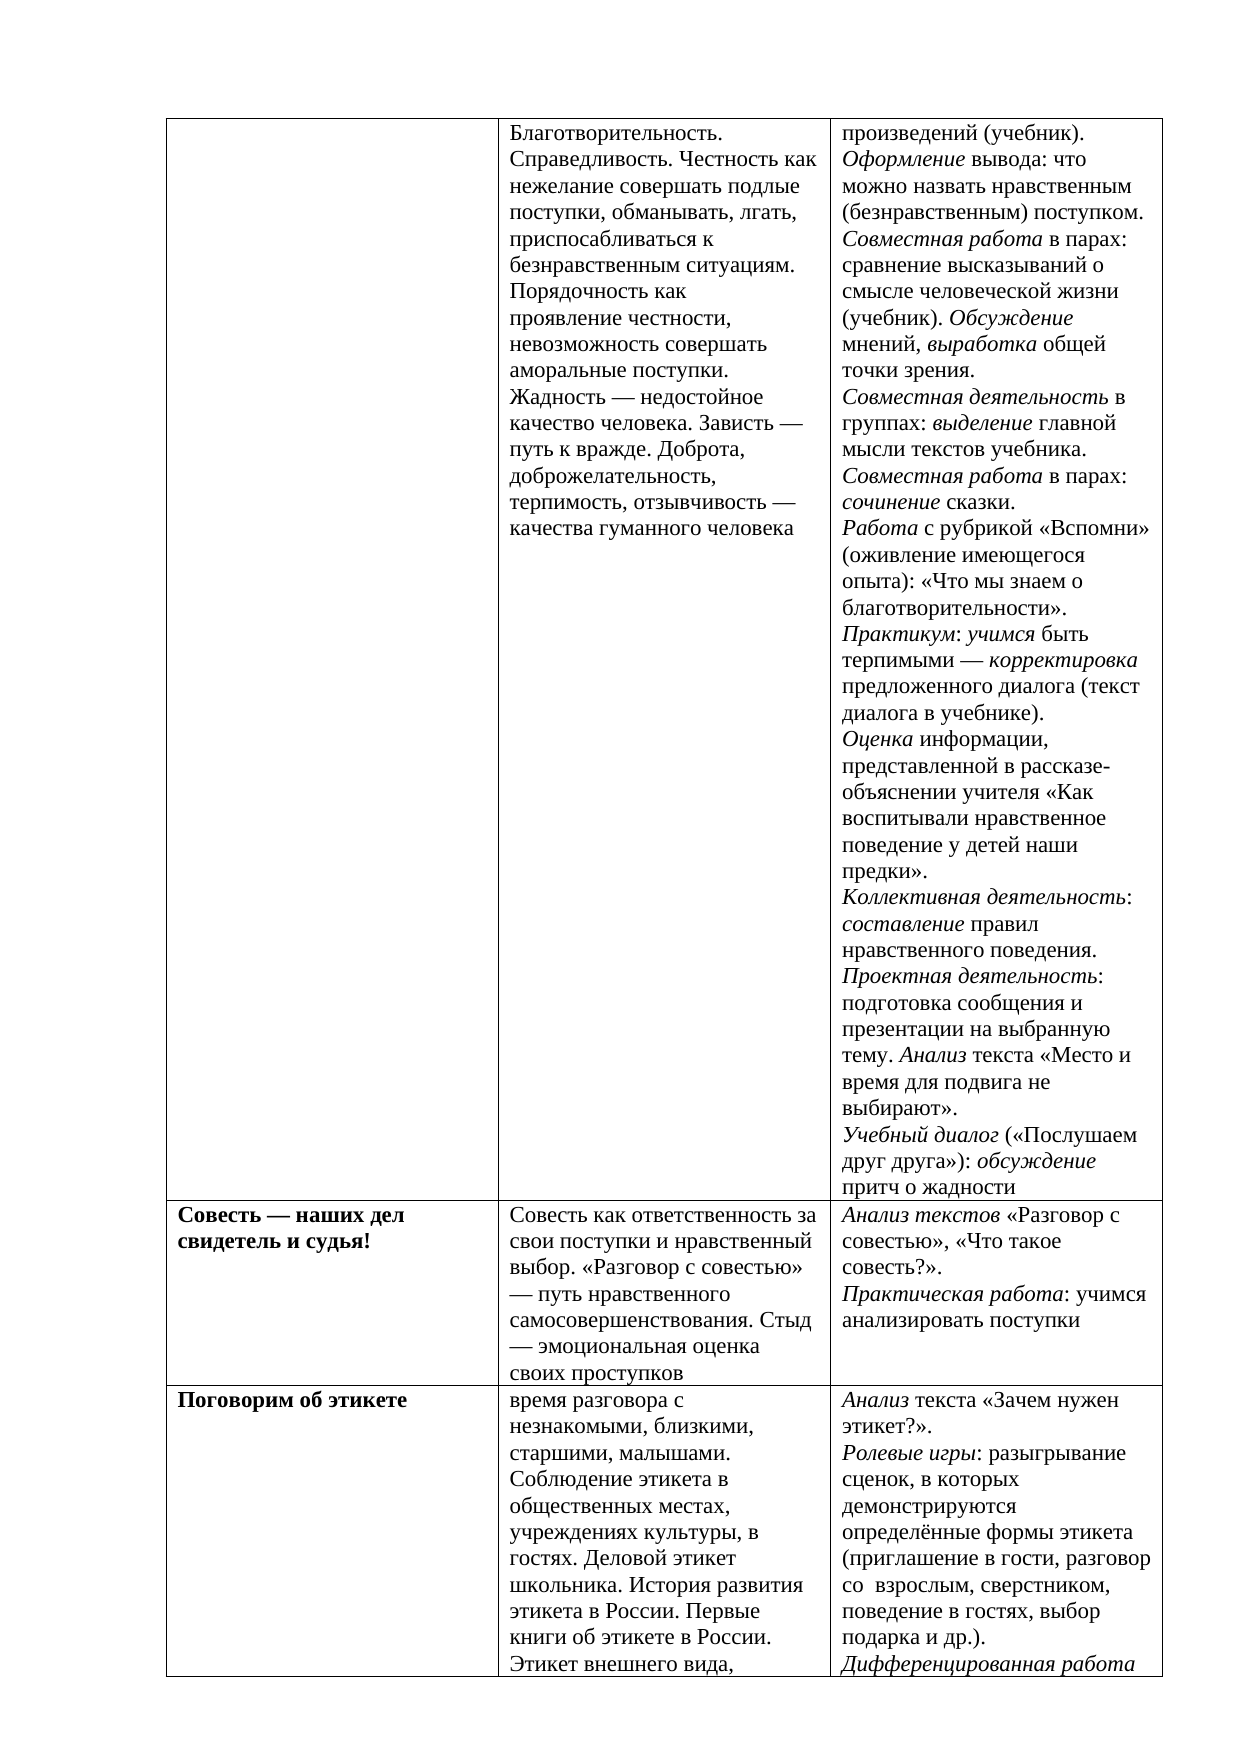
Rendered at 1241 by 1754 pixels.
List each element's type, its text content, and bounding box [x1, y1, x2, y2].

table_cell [167, 1386, 498, 1676]
table_cell Анализ текстов «Разговор с совестью», «Что такое совесть?». Практическая работа: учимся анализировать поступки [831, 1201, 1162, 1385]
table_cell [499, 1386, 830, 1676]
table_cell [831, 119, 1162, 1200]
table_cell Совесть — наших дел свидетель и судья! [167, 1201, 498, 1385]
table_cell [831, 1386, 1162, 1676]
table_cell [167, 119, 498, 1200]
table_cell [499, 119, 830, 1200]
table_cell Совесть как ответственность за свои поступки и нравственный выбор. «Разговор с совестью» — путь нравственного самосовершенствования. Стыд — эмоциональная оценка своих проступков [499, 1201, 830, 1385]
